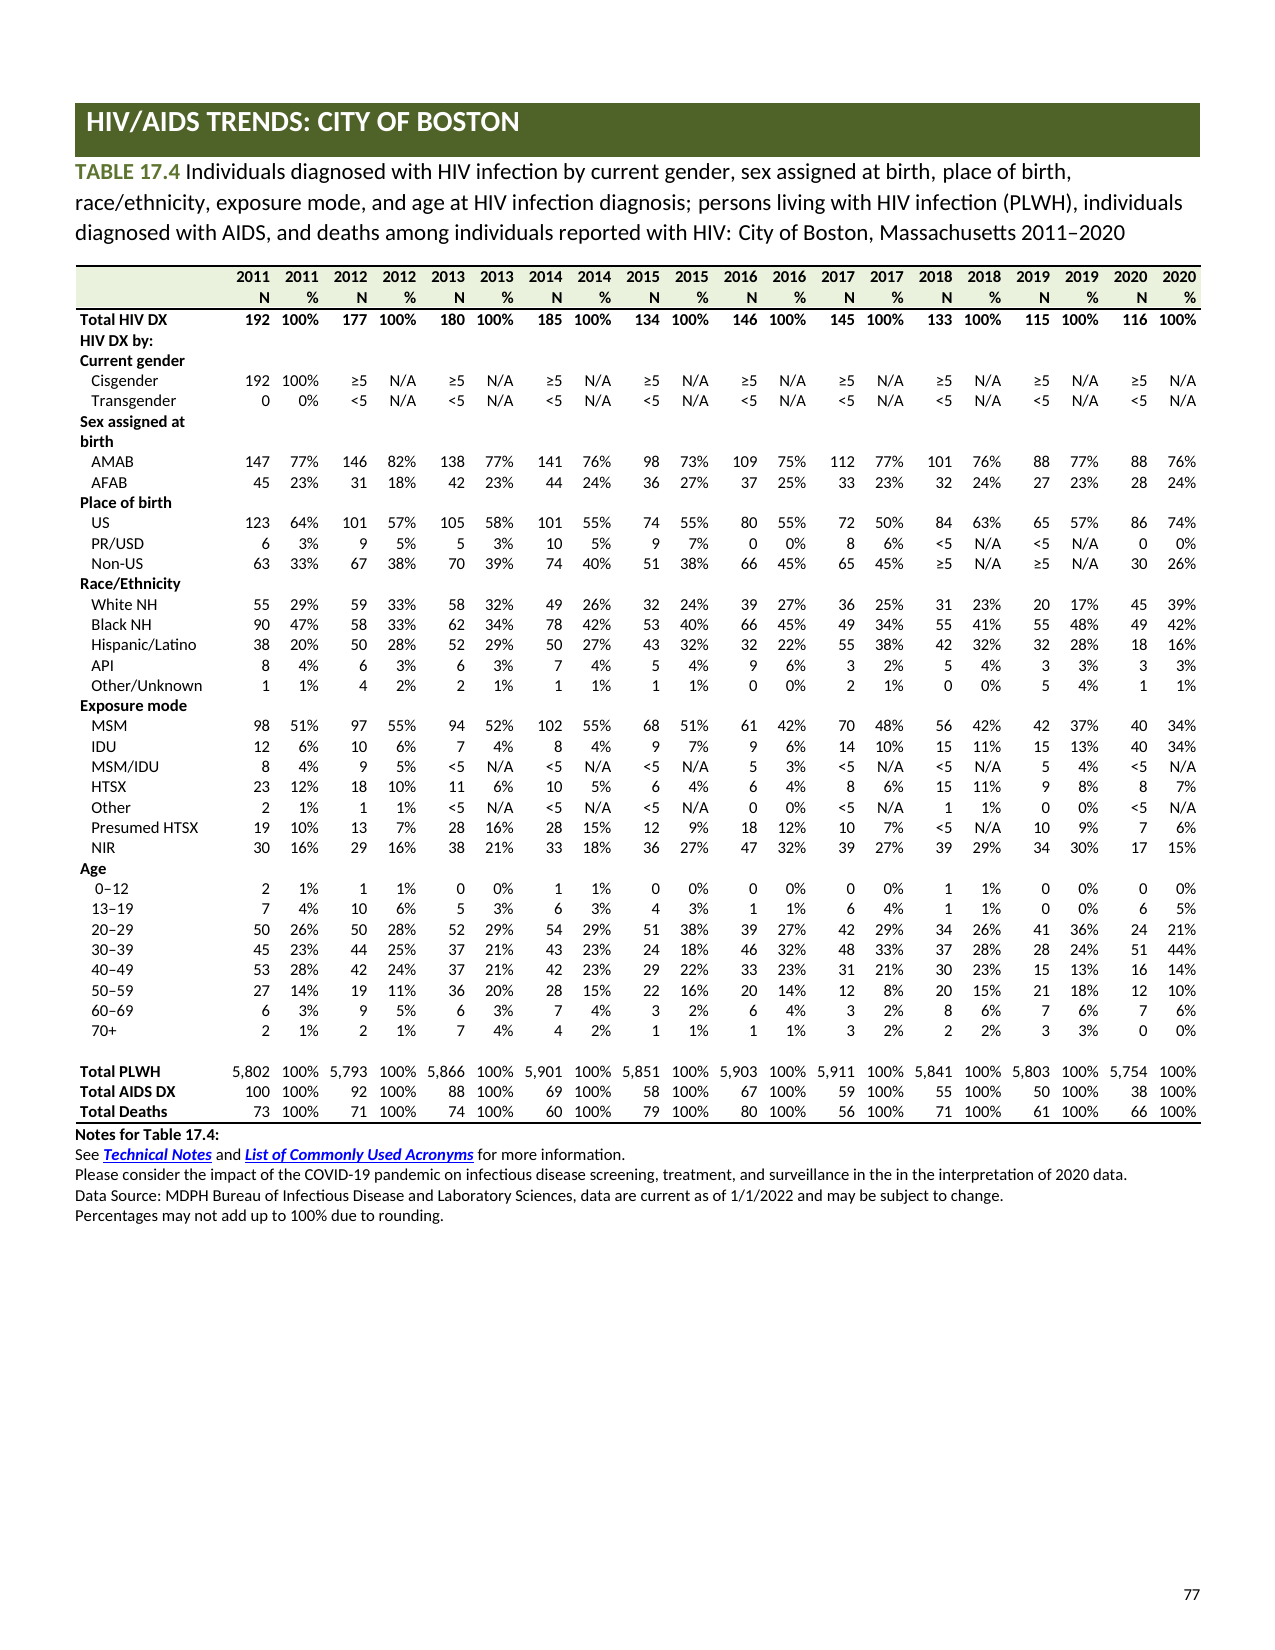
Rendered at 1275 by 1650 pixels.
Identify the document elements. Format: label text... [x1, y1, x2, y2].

text Notes for Table 17.4: [75, 1124, 1200, 1144]
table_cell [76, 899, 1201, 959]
text TABLE 17.4 Individuals diagnosed with HIV infection by current gender, sex assigned at birth, place of birth, race/ethnicity, exposure mode, and age at HIV infection diagnosis; persons living with HIV infection (PLWH), individuals diagnosed with AIDS, and deaths among individuals reported with HIV: City of Boston, Massachusetts 2011–2020 [75, 157, 1200, 246]
subtitle Please consider the impact of the COVID-19 pandemic on infectious disease screening, treatment, and surveillance in the in the interpretation of 2020 data. Data Source: MDPH Bureau of Infectious Disease and Laboratory Sciences, data are current as of 1/1/2022 and may be subject to change. [75, 1165, 1200, 1205]
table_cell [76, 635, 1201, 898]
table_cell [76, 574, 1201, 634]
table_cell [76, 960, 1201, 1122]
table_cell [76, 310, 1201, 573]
text See Technical Notes and List of Commonly Used Acronyms for more information. [75, 1144, 1200, 1165]
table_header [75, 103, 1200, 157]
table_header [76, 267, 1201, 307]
text Percentages may not add up to 100% due to rounding. [75, 1205, 1200, 1226]
